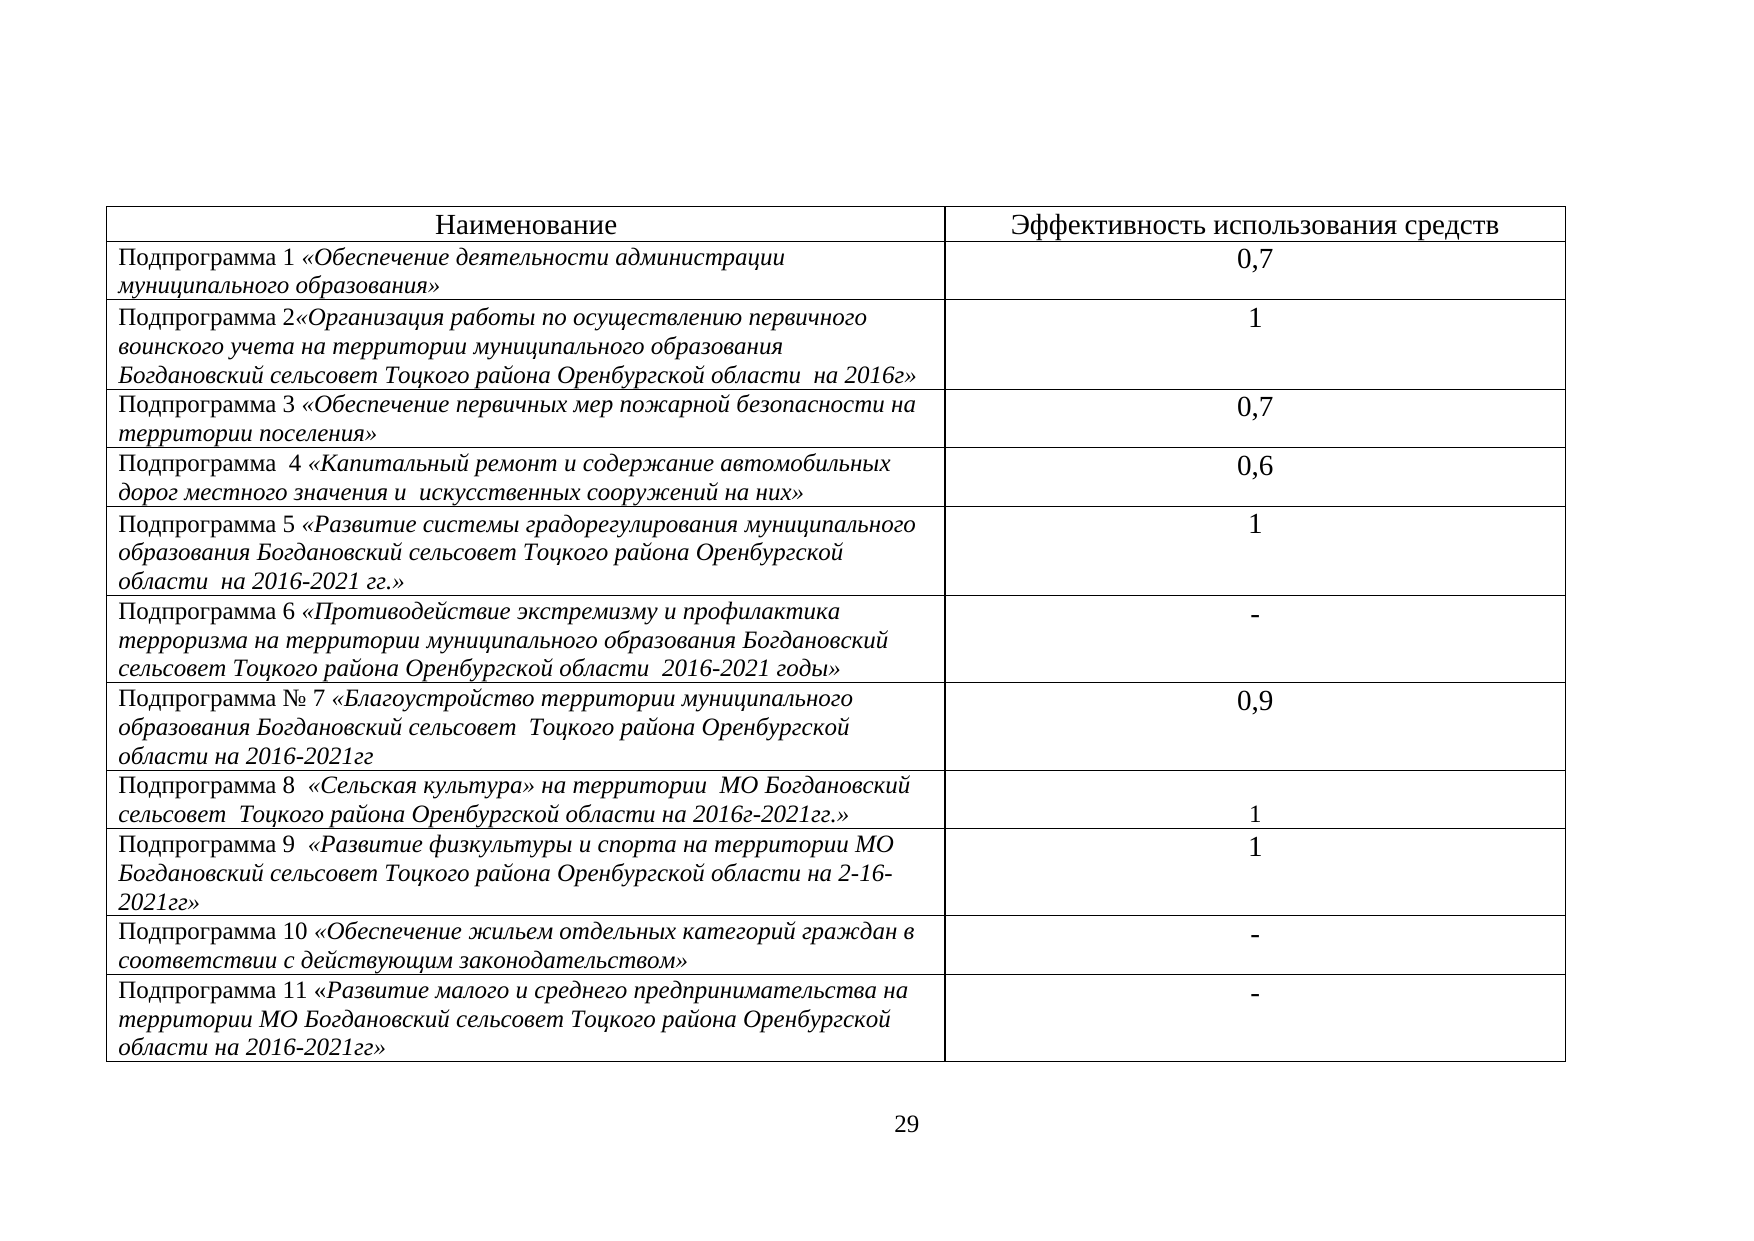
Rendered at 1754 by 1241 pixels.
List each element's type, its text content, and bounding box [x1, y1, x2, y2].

table_cell Подпрограмма 2«Организация работы по осуществлению первичного воинского учета на территории муниципального образования Богдановский сельсовет Тоцкого района Оренбургской области на 2016г» [107, 300, 944, 388]
table_cell Подпрограмма 9 «Развитие физкультуры и спорта на территории МО Богдановский сельсовет Тоцкого района Оренбургской области на 2-16-2021гг» [107, 829, 944, 915]
table_header Эффективность использования средств [946, 207, 1565, 241]
table_cell 0,9 [946, 683, 1565, 769]
table_header Наименование [107, 207, 944, 241]
table_cell 0,7 [946, 242, 1565, 299]
table_cell Подпрограмма 6 «Противодействие экстремизму и профилактика терроризма на территории муниципального образования Богдановский сельсовет Тоцкого района Оренбургской области 2016-2021 годы» [107, 596, 944, 682]
table_cell Подпрограмма 1 «Обеспечение деятельности администрации муниципального образования» [107, 242, 944, 299]
table_cell - [946, 916, 1565, 974]
table_cell Подпрограмма 10 «Обеспечение жильем отдельных категорий граждан в соответствии с действующим законодательством» [107, 916, 944, 974]
table_cell 1 [946, 507, 1565, 595]
table_cell 1 [946, 300, 1565, 388]
table_cell 1 [946, 829, 1565, 915]
table_cell Подпрограмма 8 «Сельская культура» на территории МО Богдановский сельсовет Тоцкого района Оренбургской области на 2016г-2021гг.» [107, 771, 944, 828]
table_cell Подпрограмма 11 «Развитие малого и среднего предпринимательства на территории МО Богдановский сельсовет Тоцкого района Оренбургской области на 2016-2021гг» [107, 975, 944, 1061]
table_cell - [946, 975, 1565, 1061]
table_cell 0,6 [946, 448, 1565, 506]
table_cell Подпрограмма 4 «Капитальный ремонт и содержание автомобильных дорог местного значения и искусственных сооружений на них» [107, 448, 944, 506]
table_cell 1 [946, 771, 1565, 828]
table_cell Подпрограмма 5 «Развитие системы градорегулирования муниципального образования Богдановский сельсовет Тоцкого района Оренбургской области на 2016-2021 гг.» [107, 507, 944, 595]
table_cell Подпрограмма № 7 «Благоустройство территории муниципального образования Богдановский сельсовет Тоцкого района Оренбургской области на 2016-2021гг [107, 683, 944, 769]
table_cell Подпрограмма 3 «Обеспечение первичных мер пожарной безопасности на территории поселения» [107, 390, 944, 447]
table_cell 0,7 [946, 390, 1565, 447]
table_cell - [946, 596, 1565, 682]
